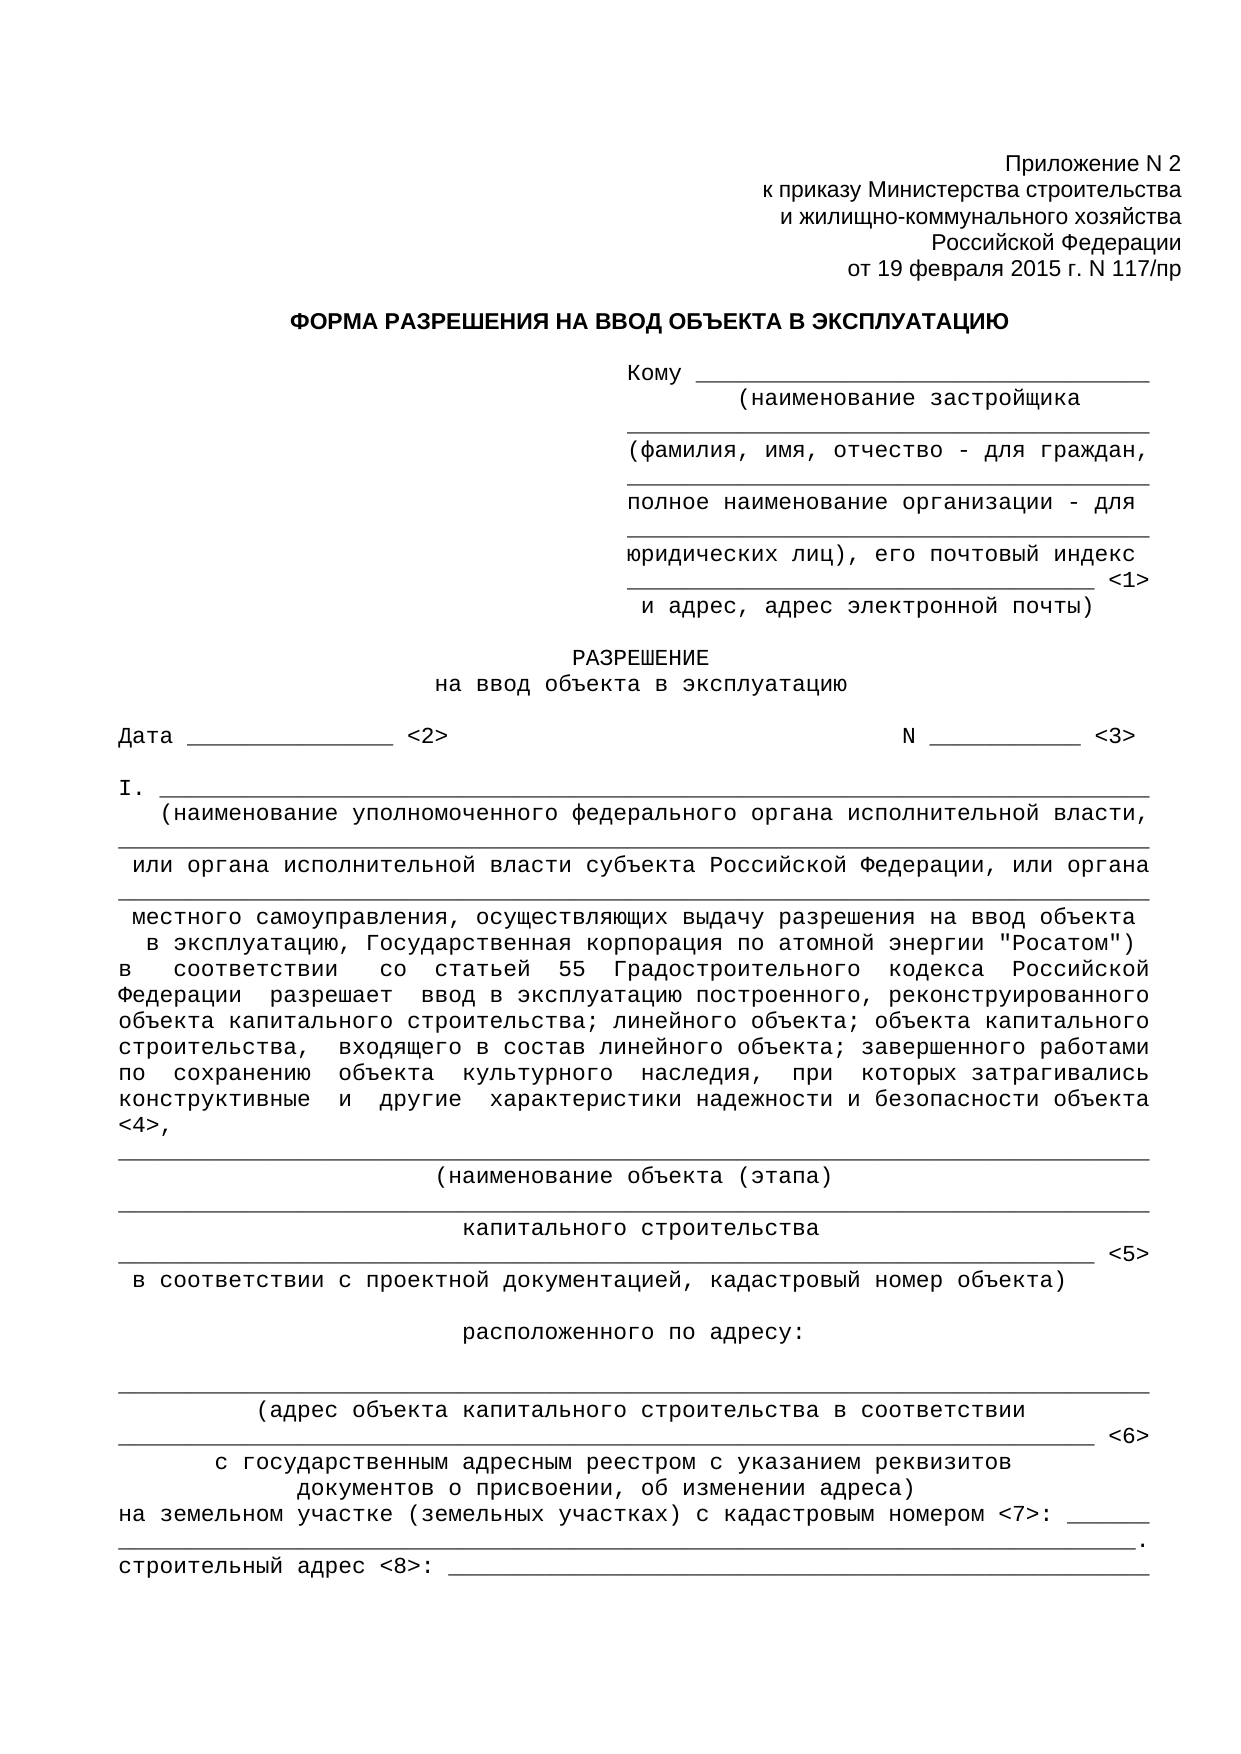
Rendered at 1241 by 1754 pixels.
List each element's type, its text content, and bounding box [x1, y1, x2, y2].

text на земельном участке (земельных участках) с кадастровым номером <7>: ______ [118, 1502, 1181, 1528]
text конструктивные и другие характеристики надежности и безопасности объекта [118, 1087, 1181, 1113]
text I. ________________________________________________________________________ [118, 776, 1181, 802]
text с государственным адресным реестром с указанием реквизитов [118, 1450, 1181, 1476]
text капитального строительства [118, 1217, 1181, 1243]
text ___________________________________________________________________________ [118, 879, 1181, 906]
text Федерации разрешает ввод в эксплуатацию построенного, реконструированного [118, 983, 1181, 1009]
text объекта капитального строительства; линейного объекта; объекта капитального [118, 1009, 1181, 1035]
text _______________________________________________________________________ <6> [118, 1424, 1181, 1450]
text (адрес объекта капитального строительства в соответствии [118, 1398, 1181, 1424]
text строительства, входящего в состав линейного объекта; завершенного работами [118, 1035, 1181, 1061]
text _______________________________________________________________________ <5> [118, 1243, 1181, 1269]
text в эксплуатацию, Государственная корпорация по атомной энергии "Росатом") [118, 931, 1181, 957]
text или органа исполнительной власти субъекта Российской Федерации, или органа [118, 854, 1181, 879]
text Российской Федерации [118, 229, 1181, 255]
text полное наименование организации - для [118, 491, 1181, 516]
text по сохранению объекта культурного наследия, при которых затрагивались [118, 1061, 1181, 1087]
text в соответствии со статьей 55 Градостроительного кодекса Российской [118, 957, 1181, 983]
text (наименование застройщика [118, 387, 1181, 413]
text Дата _______________ <2> N ___________ <3> [118, 724, 1181, 750]
text юридических лиц), его почтовый индекс [118, 542, 1181, 568]
text (наименование уполномоченного федерального органа исполнительной власти, [118, 802, 1181, 828]
title ФОРМА РАЗРЕШЕНИЯ НА ВВОД ОБЪЕКТА В ЭКСПЛУАТАЦИЮ [118, 308, 1181, 334]
text __________________________________ <1> [118, 568, 1181, 594]
text ______________________________________ [118, 516, 1181, 542]
text ___________________________________________________________________________ [118, 828, 1181, 854]
text Приложение N 2 [118, 150, 1181, 176]
text расположенного по адресу: [118, 1321, 1181, 1346]
text ___________________________________________________________________________ [118, 1139, 1181, 1165]
text РАЗРЕШЕНИЕ [118, 646, 1181, 672]
text ___________________________________________________________________________ [118, 1372, 1181, 1398]
text ___________________________________________________________________________ [118, 1191, 1181, 1217]
text <4>, [118, 1113, 1181, 1139]
text к приказу Министерства строительства [118, 176, 1181, 203]
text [118, 1528, 1181, 1554]
text Кому _________________________________ [118, 361, 1181, 387]
text и адрес, адрес электронной почты) [118, 594, 1181, 620]
text в соответствии с проектной документацией, кадастровый номер объекта) [118, 1269, 1181, 1294]
text (фамилия, имя, отчество - для граждан, [118, 439, 1181, 464]
text местного самоуправления, осуществляющих выдачу разрешения на ввод объекта [118, 906, 1181, 931]
text и жилищно-коммунального хозяйства [118, 203, 1181, 229]
text (наименование объекта (этапа) [118, 1165, 1181, 1191]
text ______________________________________ [118, 413, 1181, 439]
text ______________________________________ [118, 464, 1181, 491]
text от 19 февраля 2015 г. N 117/пр [118, 255, 1181, 282]
text на ввод объекта в эксплуатацию [118, 672, 1181, 698]
text строительный адрес <8>: ___________________________________________________ [118, 1554, 1181, 1580]
text документов о присвоении, об изменении адреса) [118, 1476, 1181, 1502]
